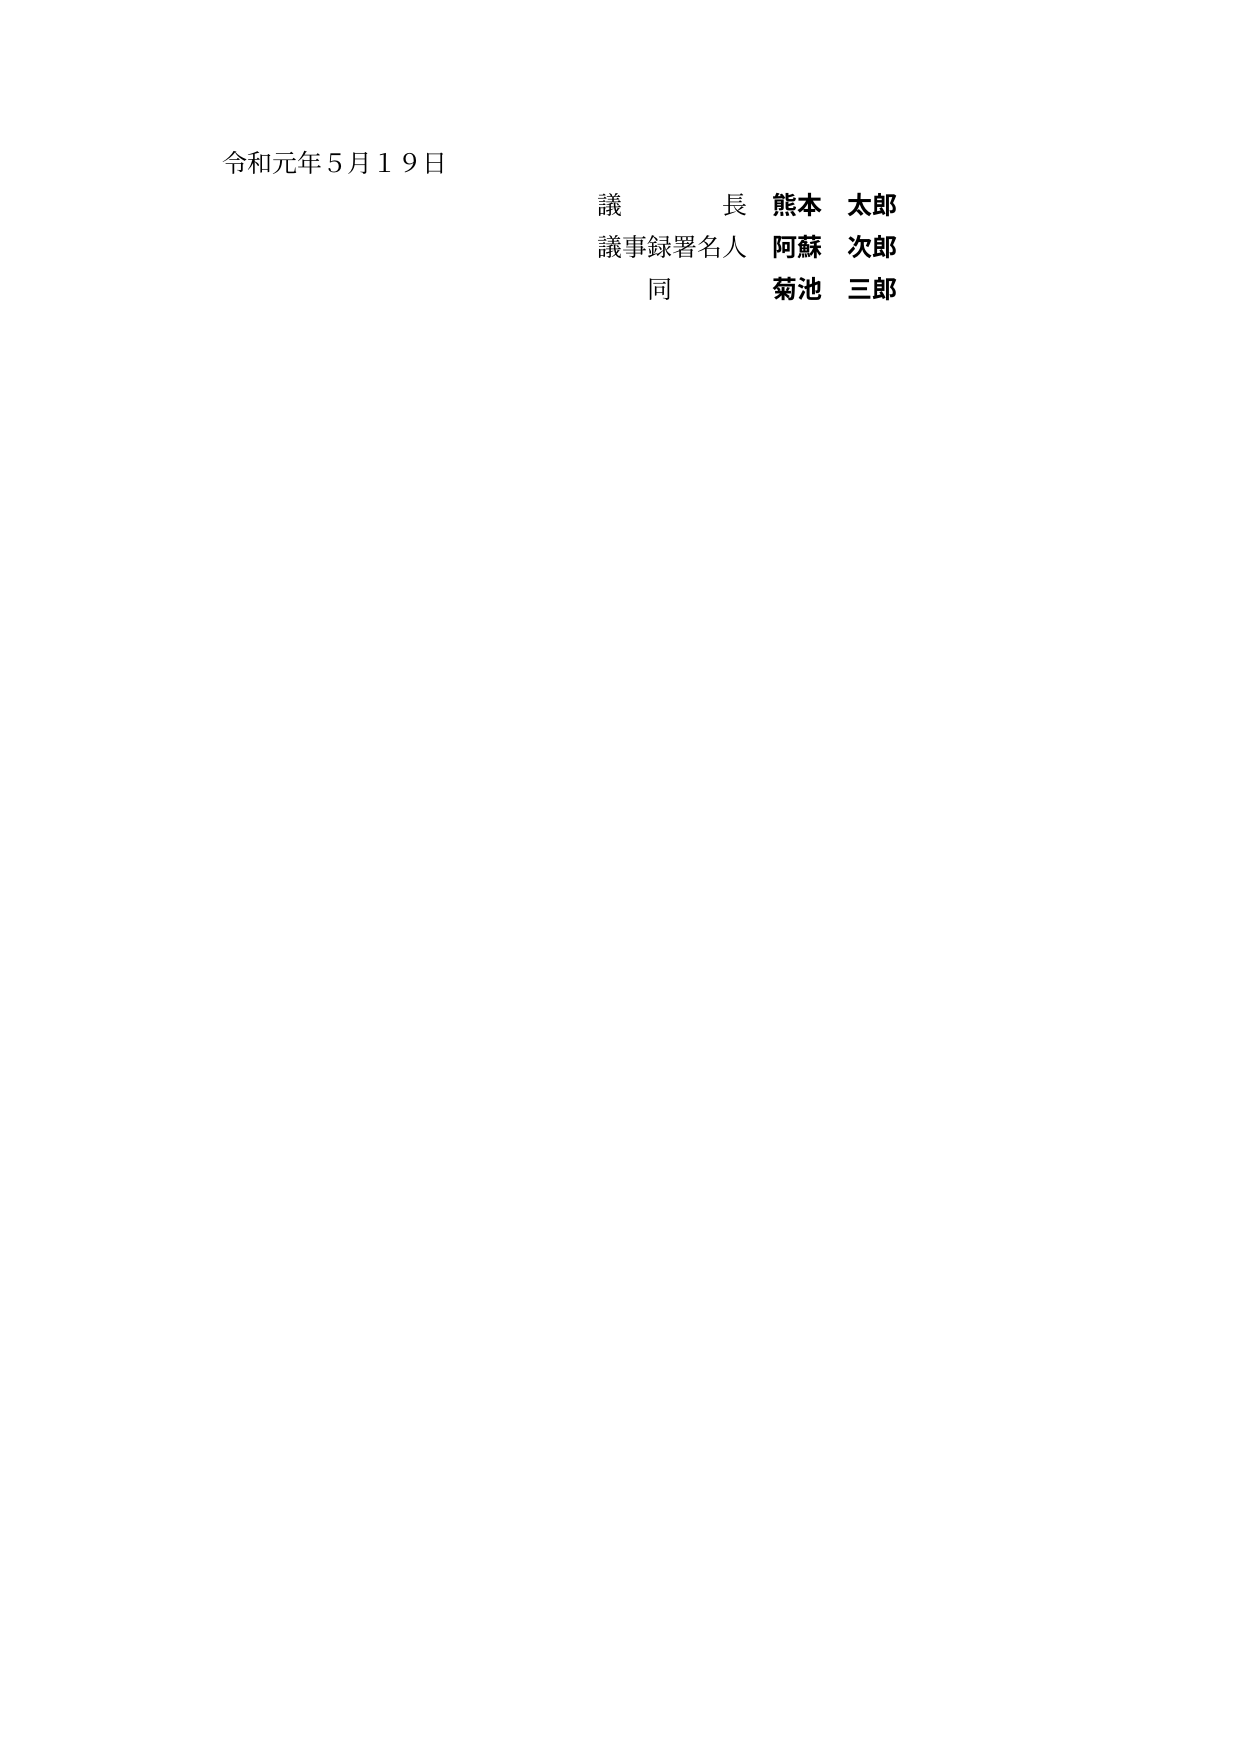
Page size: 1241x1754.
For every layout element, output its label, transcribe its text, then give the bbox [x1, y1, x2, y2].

text 同 菊池 三郎 [148, 269, 1078, 306]
text 議 長 熊本 太郎 [148, 185, 1078, 222]
text 議事録署名人 阿蘇 次郎 [148, 227, 1078, 264]
text 令和元年５月１９日 [148, 144, 1078, 180]
